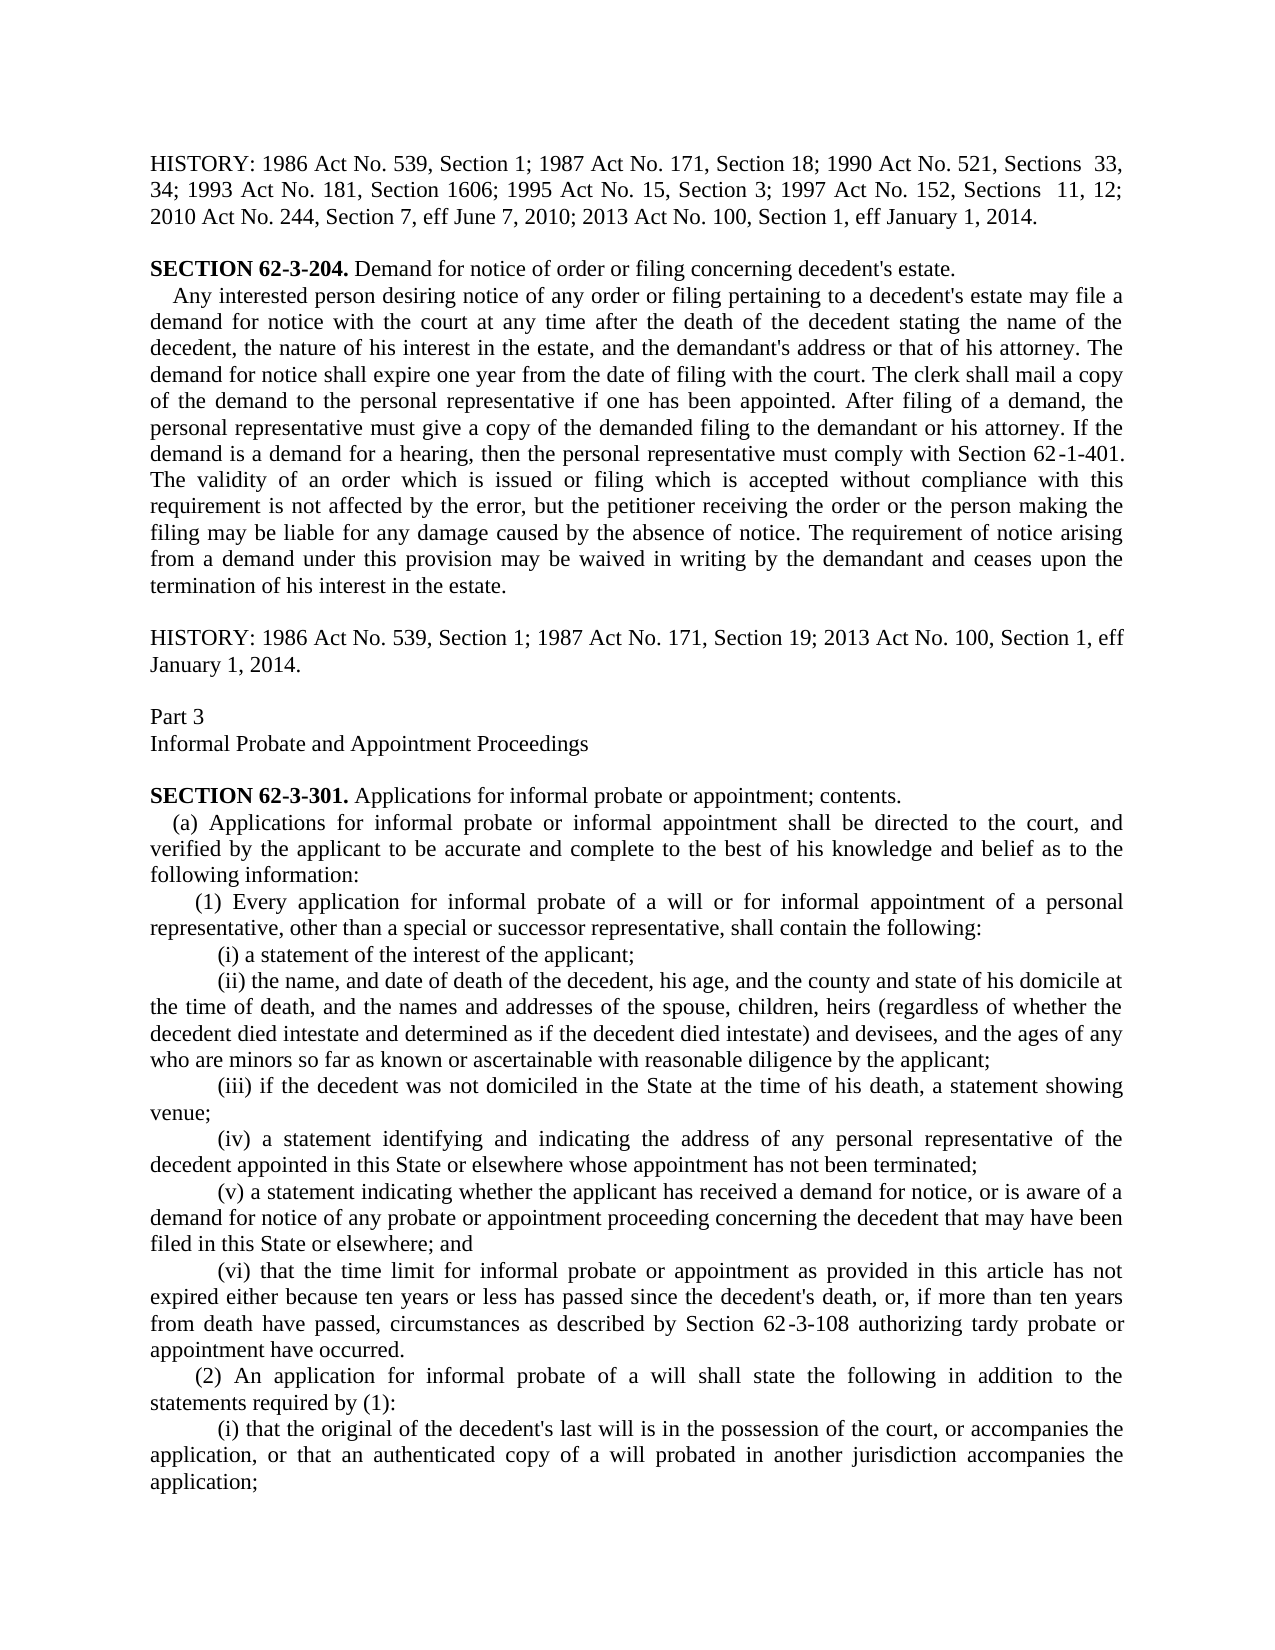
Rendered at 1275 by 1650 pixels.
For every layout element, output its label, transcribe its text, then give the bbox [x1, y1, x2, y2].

text (a) Applications for informal probate or informal appointment shall be directed to the court, and verified by the applicant to be accurate and complete to the best of his knowledge and belief as to the following information: [150, 809, 1125, 888]
text (i) a statement of the interest of the applicant; [150, 941, 1125, 967]
text Informal Probate and Appointment Proceedings [150, 730, 1125, 756]
text (ii) the name, and date of death of the decedent, his age, and the county and state of his domicile at the time of death, and the names and addresses of the spouse, children, heirs (regardless of whether the decedent died intestate and determined as if the decedent died intestate) and devisees, and the ages of any who are minors so far as known or ascertainable with reasonable diligence by the applicant; [150, 967, 1125, 1072]
text HISTORY: 1986 Act No. 539, Section 1; 1987 Act No. 171, Section 18; 1990 Act No. 521, Sections 33, 34; 1993 Act No. 181, Section 1606; 1995 Act No. 15, Section 3; 1997 Act No. 152, Sections 11, 12; 2010 Act No. 244, Section 7, eff June 7, 2010; 2013 Act No. 100, Section 1, eff January 1, 2014. [150, 150, 1125, 229]
text Any interested person desiring notice of any order or filing pertaining to a decedent's estate may file a demand for notice with the court at any time after the death of the decedent stating the name of the decedent, the nature of his interest in the estate, and the demandant's address or that of his attorney. The demand for notice shall expire one year from the date of filing with the court. The clerk shall mail a copy of the demand to the personal representative if one has been appointed. After filing of a demand, the personal representative must give a copy of the demanded filing to the demandant or his attorney. If the demand is a demand for a hearing, then the personal representative must comply with Section 62-1-401. The validity of an order which is issued or filing which is accepted without compliance with this requirement is not affected by the error, but the petitioner receiving the order or the person making the filing may be liable for any damage caused by the absence of notice. The requirement of notice arising from a demand under this provision may be waived in writing by the demandant and ceases upon the termination of his interest in the estate. [150, 282, 1125, 598]
text Part 3 [150, 703, 1125, 730]
text (2) An application for informal probate of a will shall state the following in addition to the statements required by (1): [150, 1362, 1125, 1415]
text (iv) a statement identifying and indicating the address of any personal representative of the decedent appointed in this State or elsewhere whose appointment has not been terminated; [150, 1125, 1125, 1178]
text HISTORY: 1986 Act No. 539, Section 1; 1987 Act No. 171, Section 19; 2013 Act No. 100, Section 1, eff January 1, 2014. [150, 624, 1125, 677]
text SECTION 62-3-204. Demand for notice of order or filing concerning decedent's estate. [150, 255, 1125, 282]
text (1) Every application for informal probate of a will or for informal appointment of a personal representative, other than a special or successor representative, shall contain the following: [150, 888, 1125, 941]
text (i) that the original of the decedent's last will is in the possession of the court, or accompanies the application, or that an authenticated copy of a will probated in another jurisdiction accompanies the application; [150, 1415, 1125, 1494]
text (v) a statement indicating whether the applicant has received a demand for notice, or is aware of a demand for notice of any probate or appointment proceeding concerning the decedent that may have been filed in this State or elsewhere; and [150, 1178, 1125, 1257]
text (vi) that the time limit for informal probate or appointment as provided in this article has not expired either because ten years or less has passed since the decedent's death, or, if more than ten years from death have passed, circumstances as described by Section 62-3-108 authorizing tardy probate or appointment have occurred. [150, 1257, 1125, 1362]
text SECTION 62-3-301. Applications for informal probate or appointment; contents. [150, 782, 1125, 809]
text (iii) if the decedent was not domiciled in the State at the time of his death, a statement showing venue; [150, 1072, 1125, 1125]
